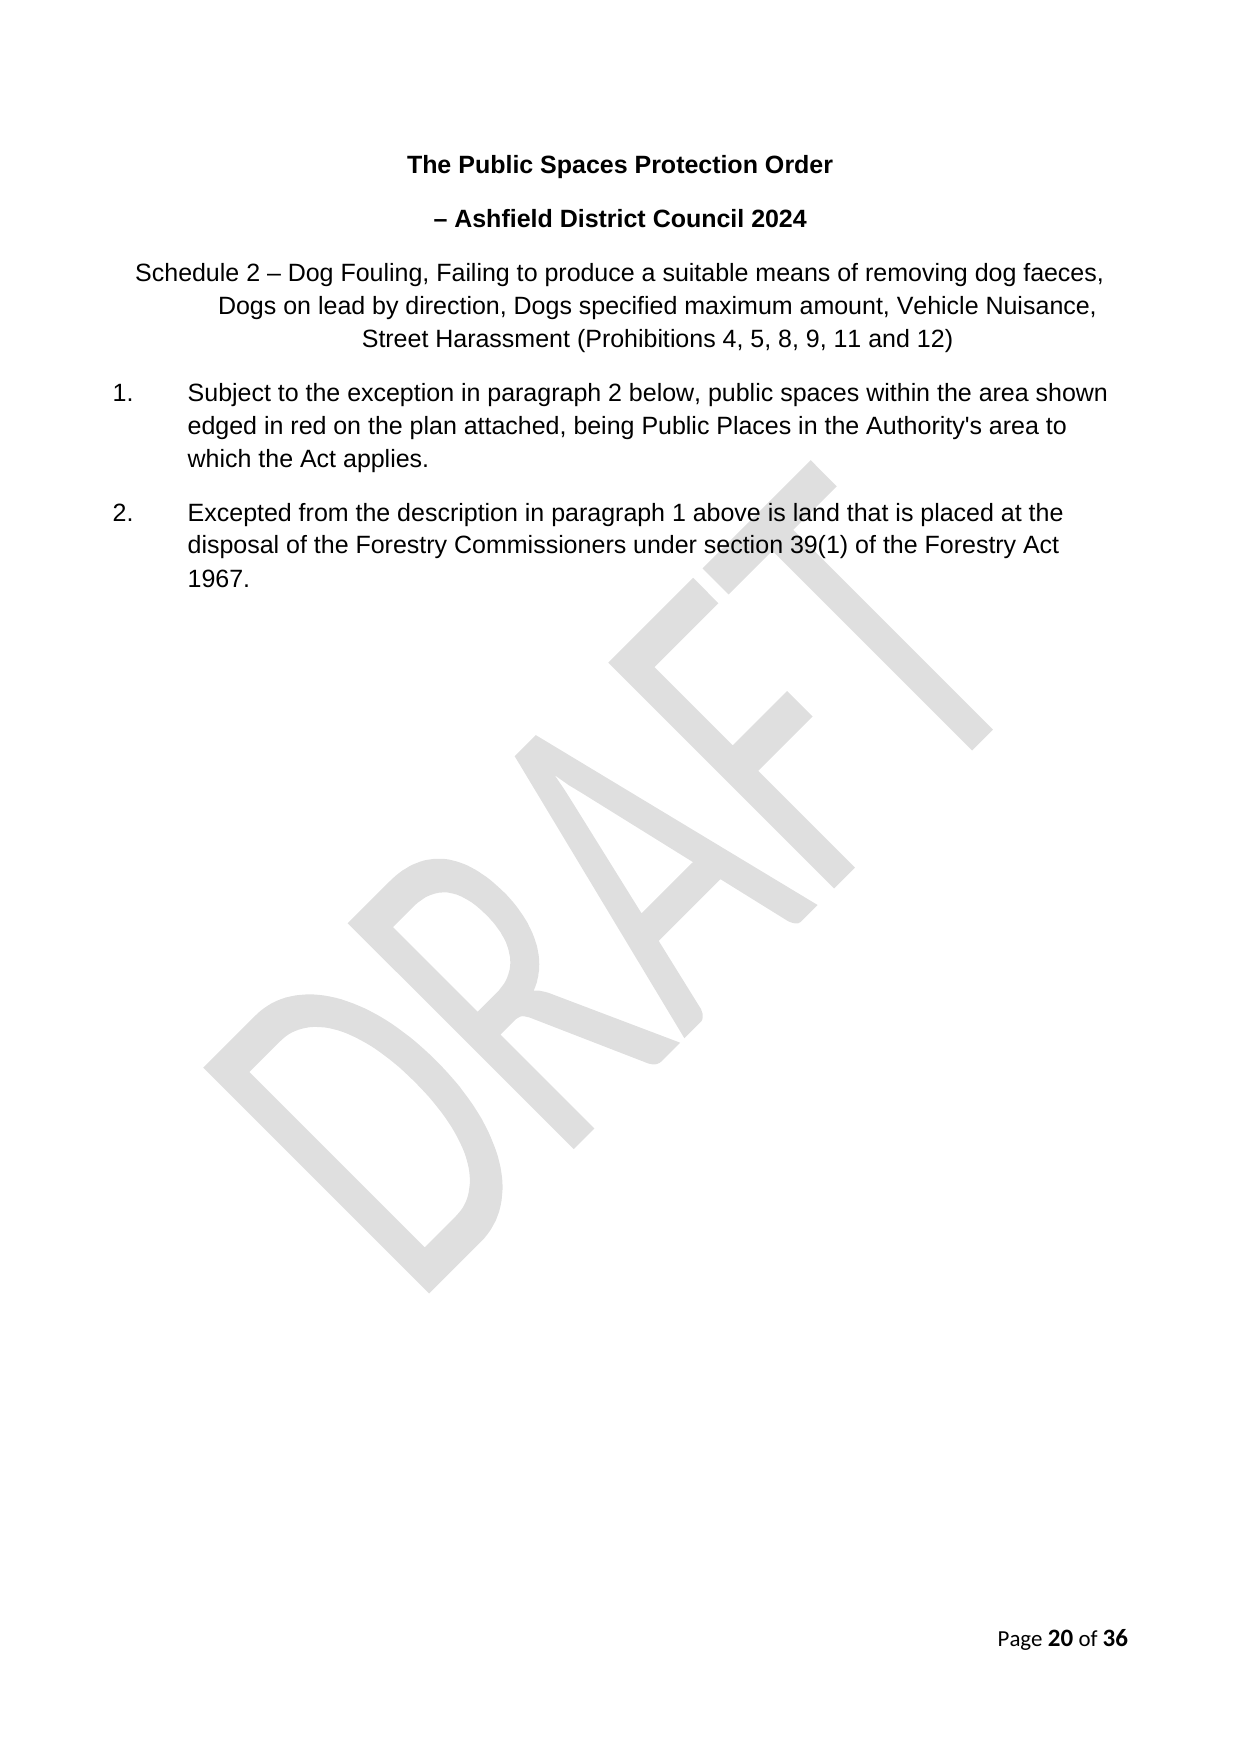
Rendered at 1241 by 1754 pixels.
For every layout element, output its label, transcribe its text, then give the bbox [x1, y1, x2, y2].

text – Ashfield District Council 2024 [112, 204, 1128, 233]
text 1. Subject to the exception in paragraph 2 below, public spaces within the area shown edged in red on the plan attached, being Public Places in the Authority's area to which the Act applies. [112, 378, 1128, 472]
text Schedule 2 – Dog Fouling, Failing to produce a suitable means of removing dog faeces, Dogs on lead by direction, Dogs specified maximum amount, Vehicle Nuisance, Street Harassment (Prohibitions 4, 5, 8, 9, 11 and 12) [112, 258, 1128, 352]
text 2. Excepted from the description in paragraph 1 above is land that is placed at the disposal of the Forestry Commissioners under section 39(1) of the Forestry Act 1967. [112, 497, 1128, 592]
text The Public Spaces Protection Order [112, 150, 1128, 179]
